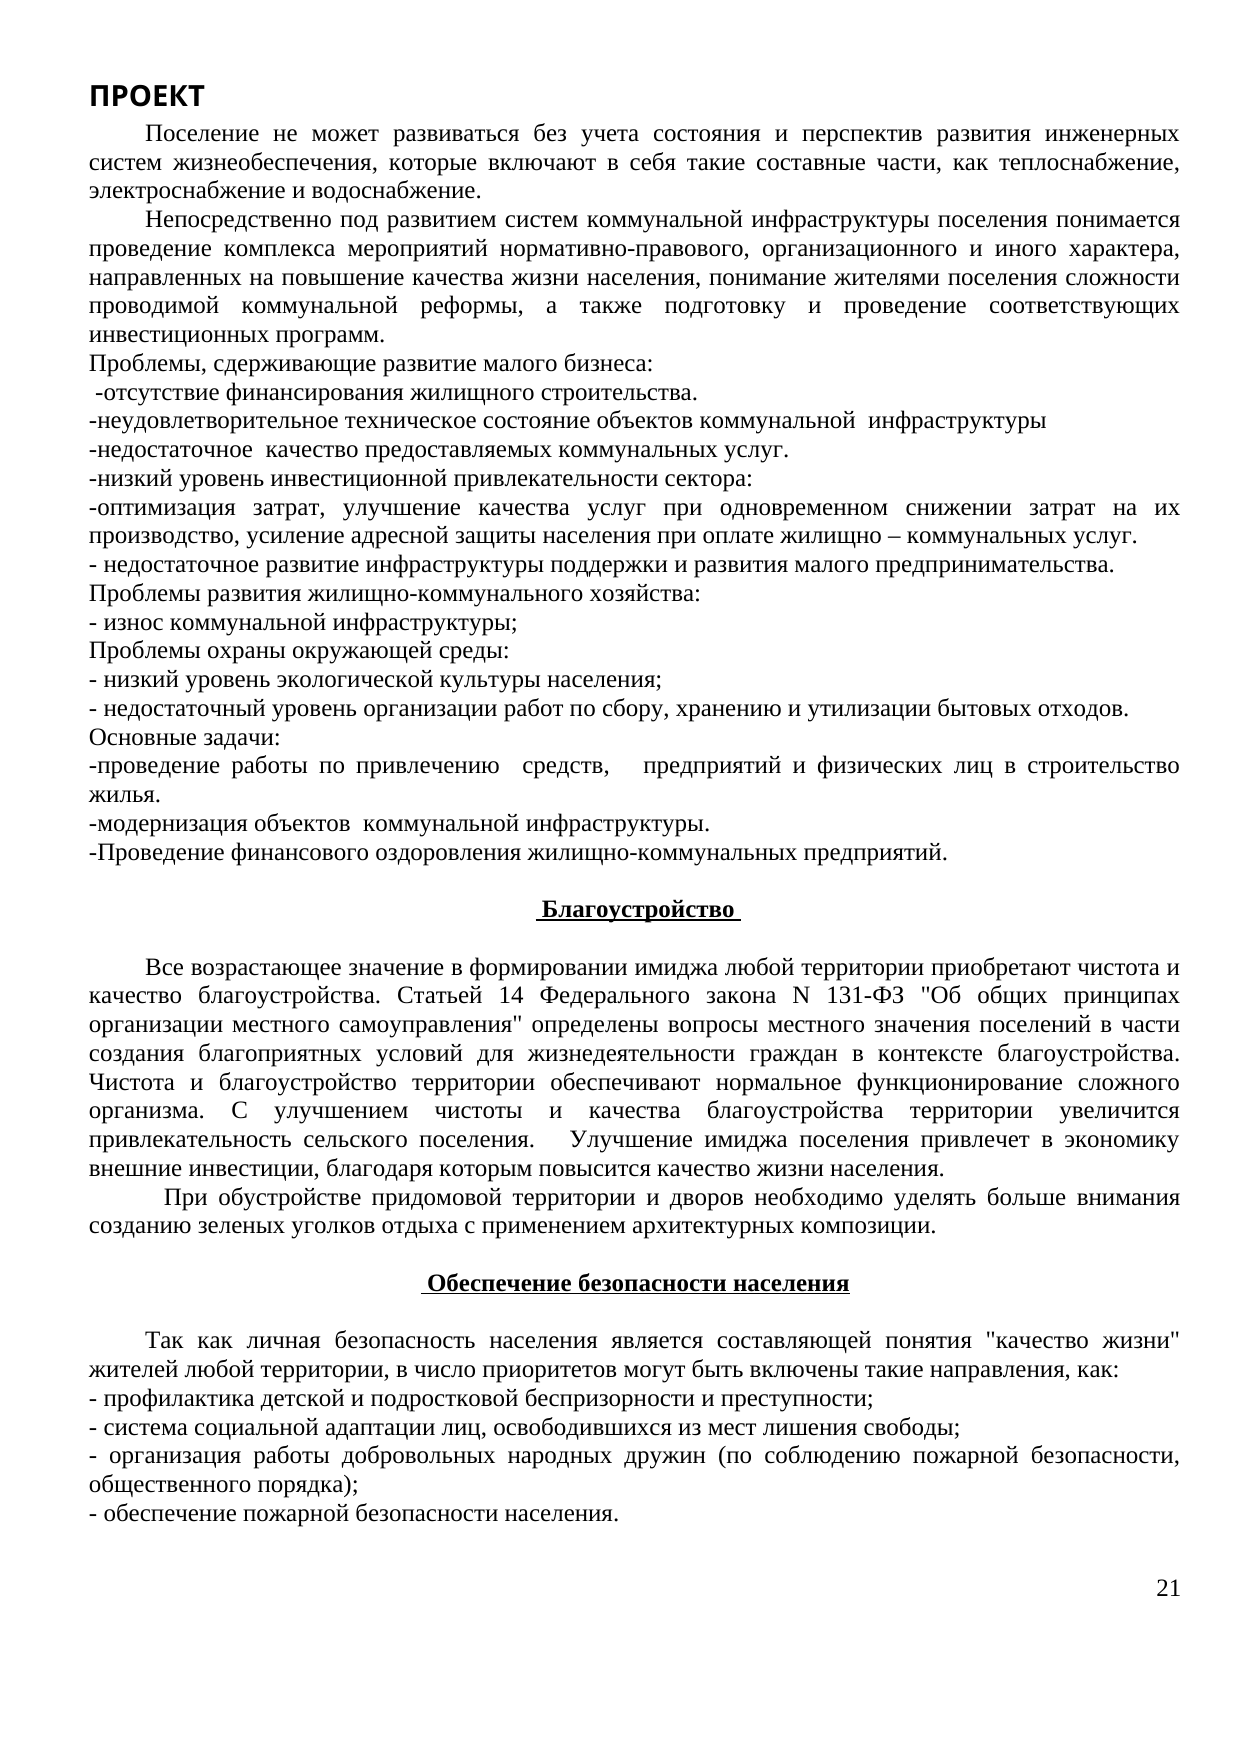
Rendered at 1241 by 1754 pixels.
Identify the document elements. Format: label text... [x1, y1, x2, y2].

text Основные задачи: [89, 722, 1181, 751]
text - недостаточный уровень организации работ по сбору, хранению и утилизации бытовых отходов. [89, 693, 1181, 722]
text -отсутствие финансирования жилищного строительства. [89, 377, 1181, 406]
text -неудовлетворительное техническое состояние объектов коммунальной инфраструктуры [89, 406, 1181, 434]
text -низкий уровень инвестиционной привлекательности сектора: [89, 463, 1181, 492]
text Обеспечение безопасности населения [89, 1268, 1181, 1297]
text Благоустройство [89, 894, 1181, 923]
text Поселение не может развиваться без учета состояния и перспектив развития инженерных систем жизнеобеспечения, которые включают в себя такие составные части, как теплоснабжение, электроснабжение и водоснабжение. [89, 118, 1181, 204]
text - организация работы добровольных народных дружин (по соблюдению пожарной безопасности, общественного порядка); [89, 1441, 1181, 1498]
text - низкий уровень экологической культуры населения; [89, 664, 1181, 693]
text - недостаточное развитие инфраструктуры поддержки и развития малого предпринимательства. [89, 549, 1181, 578]
text Проблемы, сдерживающие развитие малого бизнеса: [89, 348, 1181, 377]
text -проведение работы по привлечению средств, предприятий и физических лиц в строительство жилья. [89, 751, 1181, 808]
text Непосредственно под развитием систем коммунальной инфраструктуры поселения понимается проведение комплекса мероприятий нормативно-правового, организационного и иного характера, направленных на повышение качества жизни населения, понимание жителями поселения сложности проводимой коммунальной реформы, а также подготовку и проведение соответствующих инвестиционных программ. [89, 204, 1181, 348]
text Так как личная безопасность населения является составляющей понятия "качество жизни" жителей любой территории, в число приоритетов могут быть включены такие направления, как: [89, 1326, 1181, 1383]
text - износ коммунальной инфраструктуры; [89, 607, 1181, 636]
text -недостаточное качество предоставляемых коммунальных услуг. [89, 434, 1181, 463]
text Все возрастающее значение в формировании имиджа любой территории приобретают чистота и качество благоустройства. Статьей 14 Федерального закона N 131-ФЗ "Об общих принципах организации местного самоуправления" определены вопросы местного значения поселений в части создания благоприятных условий для жизнедеятельности граждан в контексте благоустройства. Чистота и благоустройство территории обеспечивают нормальное функционирование сложного организма. С улучшением чистоты и качества благоустройства территории увеличится привлекательность сельского поселения. Улучшение имиджа поселения привлечет в экономику внешние инвестиции, благодаря которым повысится качество жизни населения. [89, 952, 1181, 1182]
text -модернизация объектов коммунальной инфраструктуры. [89, 808, 1181, 837]
text - профилактика детской и подростковой беспризорности и преступности; [89, 1383, 1181, 1412]
text - система социальной адаптации лиц, освободившихся из мест лишения свободы; [89, 1412, 1181, 1441]
text При обустройстве придомовой территории и дворов необходимо уделять больше внимания созданию зеленых уголков отдыха с применением архитектурных композиции. [89, 1182, 1181, 1239]
text -Проведение финансового оздоровления жилищно-коммунальных предприятий. [89, 837, 1181, 866]
text -оптимизация затрат, улучшение качества услуг при одновременном снижении затрат на их производство, усиление адресной защиты населения при оплате жилищно – коммунальных услуг. [89, 492, 1181, 549]
text - обеспечение пожарной безопасности населения. [89, 1498, 1181, 1527]
text Проблемы охраны окружающей среды: [89, 636, 1181, 664]
text Проблемы развития жилищно-коммунального хозяйства: [89, 578, 1181, 607]
